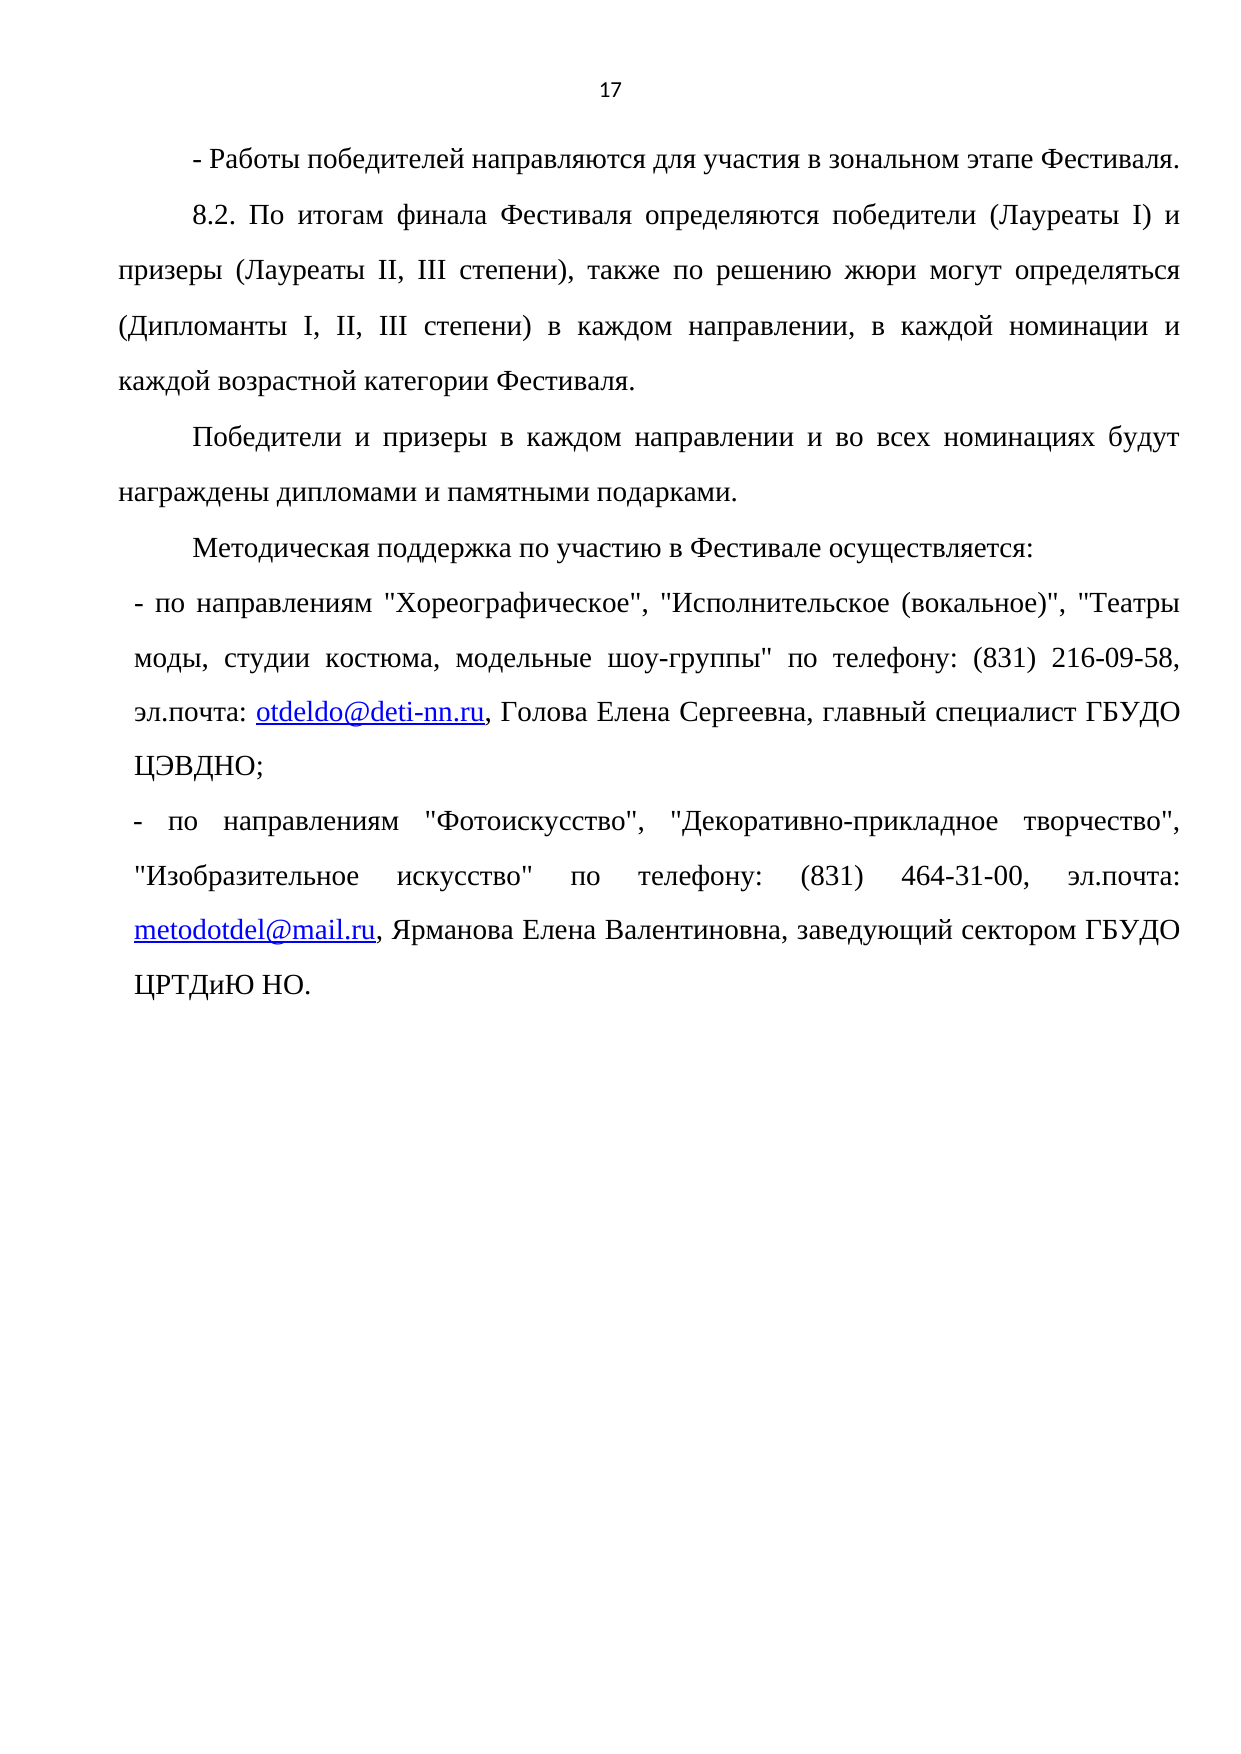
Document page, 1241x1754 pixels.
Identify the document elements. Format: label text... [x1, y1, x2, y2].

text Победители и призеры в каждом направлении и во всех номинациях будут награждены дипломами и памятными подарками. [118, 419, 1181, 508]
text - по направлениям "Хореографическое", "Исполнительское (вокальное)", "Театры моды, студии костюма, модельные шоу-группы" по телефону: (831) 216-09-58, эл.почта: otdeldo@deti-nn.ru, Голова Елена Сергеевна, главный специалист ГБУДО ЦЭВДНО; [134, 586, 1181, 782]
text - по направлениям "Фотоискусство", "Декоративно-прикладное творчество", "Изобразительное искусство" по телефону: (831) 464-31-00, эл.почта: metodotdel@mail.ru, Ярманова Елена Валентиновна, заведующий сектором ГБУДО ЦРТДиЮ НО. [133, 803, 1181, 1000]
text Методическая поддержка по участию в Фестивале осуществляется: [118, 530, 1174, 564]
text 8.2. По итогам финала Фестиваля определяются победители (Лауреаты I) и призеры (Лауреаты II, III степени), также по решению жюри могут определяться (Дипломанты I, II, III степени) в каждом направлении, в каждой номинации и каждой возрастной категории Фестиваля. [118, 197, 1181, 397]
text - Работы победителей направляются для участия в зональном этапе Фестиваля. [118, 141, 1181, 175]
